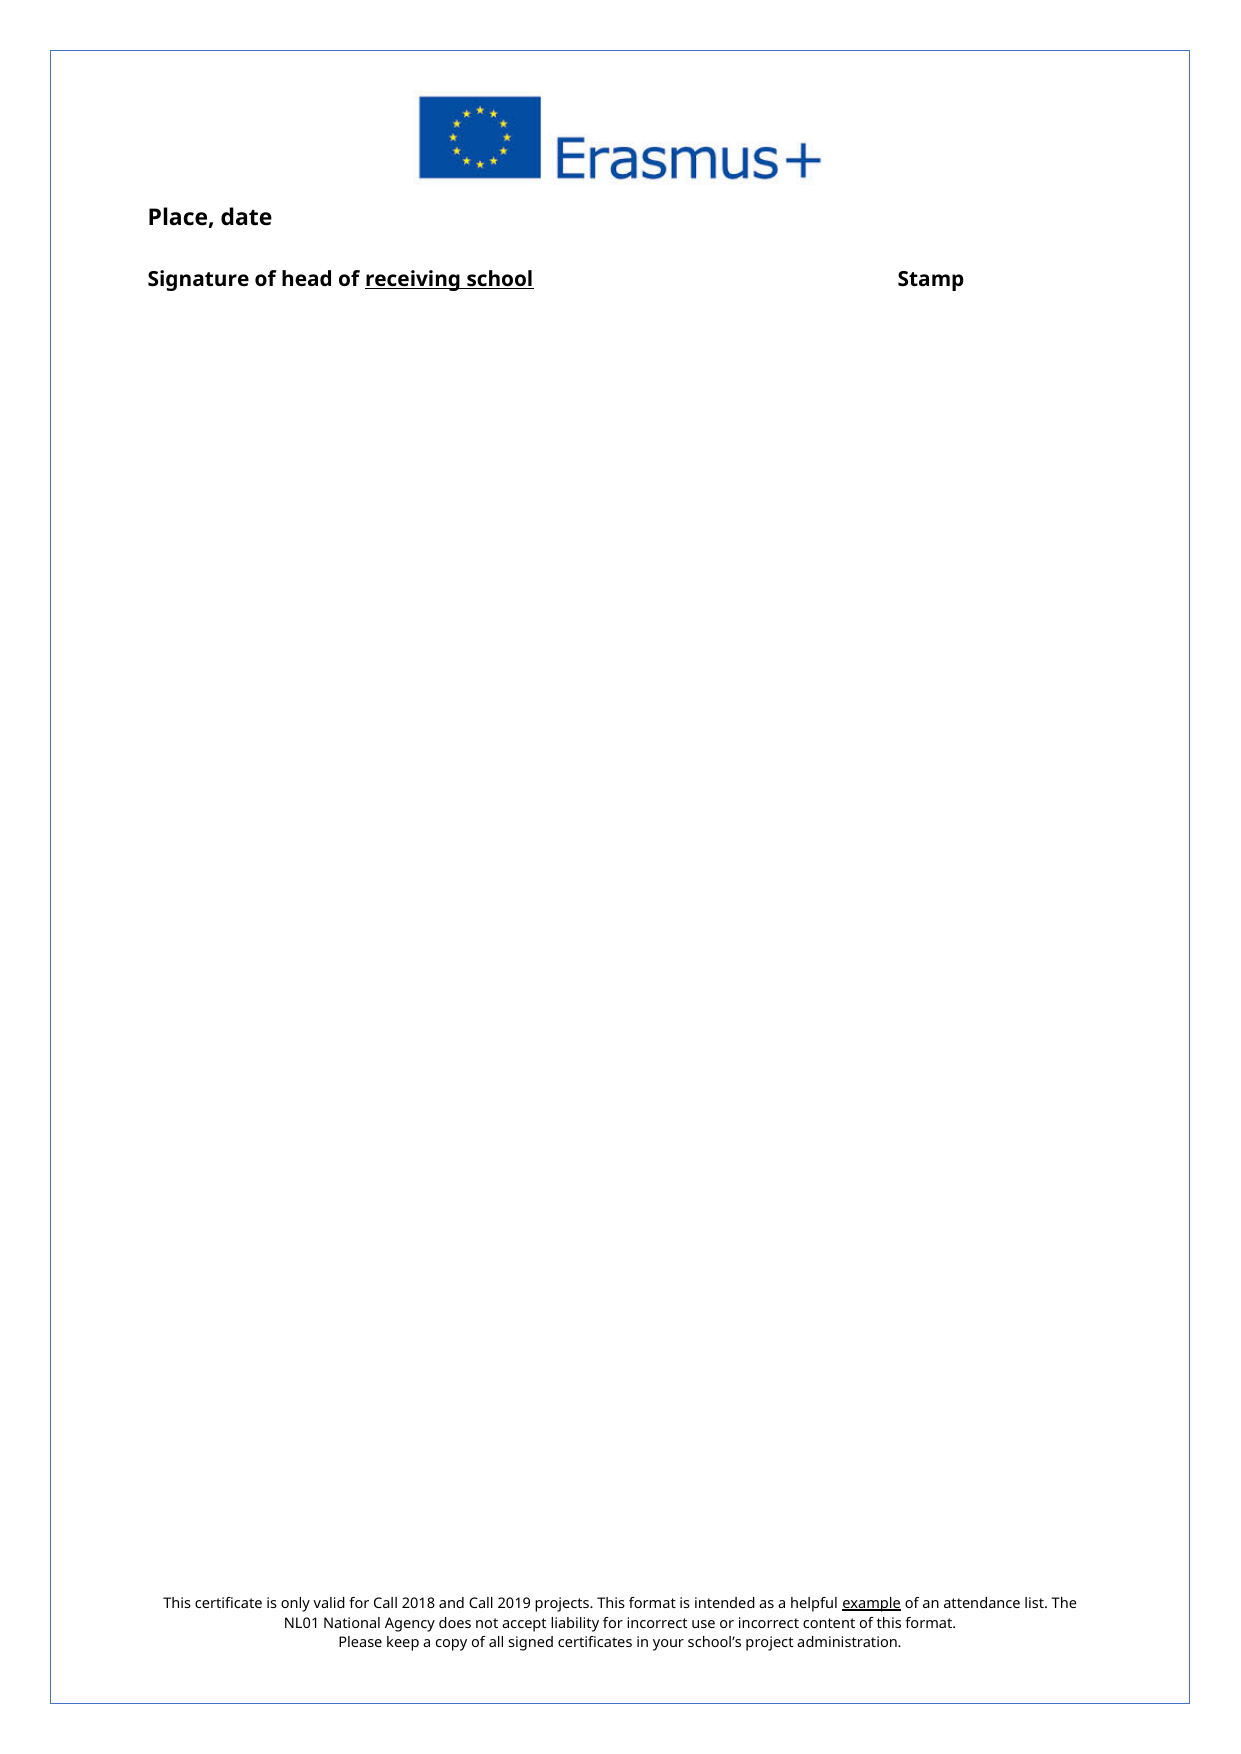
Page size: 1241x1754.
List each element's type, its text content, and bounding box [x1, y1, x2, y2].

text Signature of head of receiving school Stamp [147, 264, 1093, 292]
picture [396, 73, 844, 202]
text Place, date [147, 201, 1093, 232]
